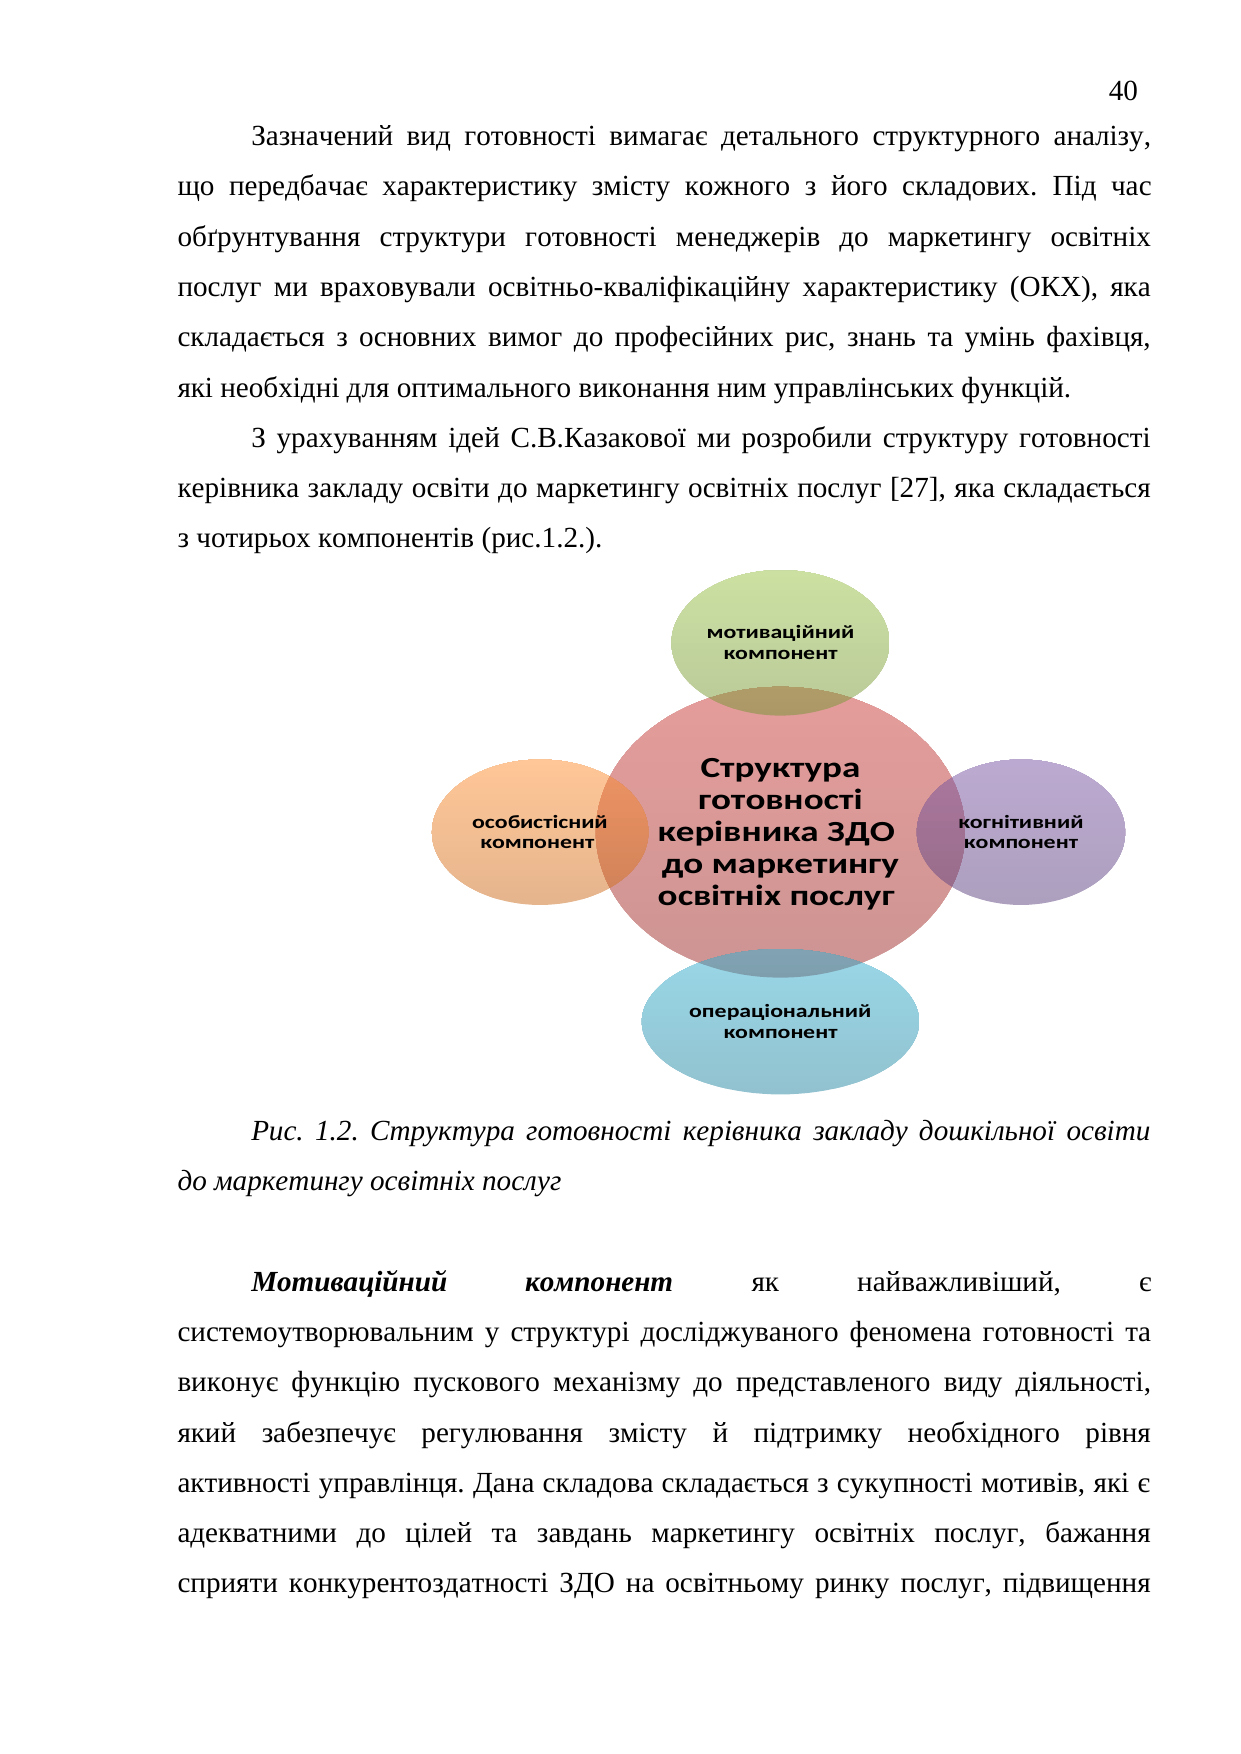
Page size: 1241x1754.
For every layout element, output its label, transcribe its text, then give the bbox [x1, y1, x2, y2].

text Зазначений вид готовності вимагає детального структурного аналізу, що передбачає характеристику змісту кожного з його складових. Під час обґрунтування структури готовності менеджерів до маркетингу освітніх послуг ми враховували освітньо-кваліфікаційну характеристику (ОКХ), яка складається з основних вимог до професійних рис, знань та умінь фахівця, які необхідні для оптимального виконання ним управлінських функцій. [177, 118, 1152, 403]
text З урахуванням ідей С.В.Казакової ми розробили структуру готовності керівника закладу освіти до маркетингу освітніх послуг [27], яка складається з чотирьох компонентів (рис.1.2.). [177, 420, 1152, 554]
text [177, 1264, 1152, 1599]
text Рис. 1.2. Структура готовності керівника закладу дошкільної освіти до маркетингу освітніх послуг [177, 1113, 1152, 1197]
